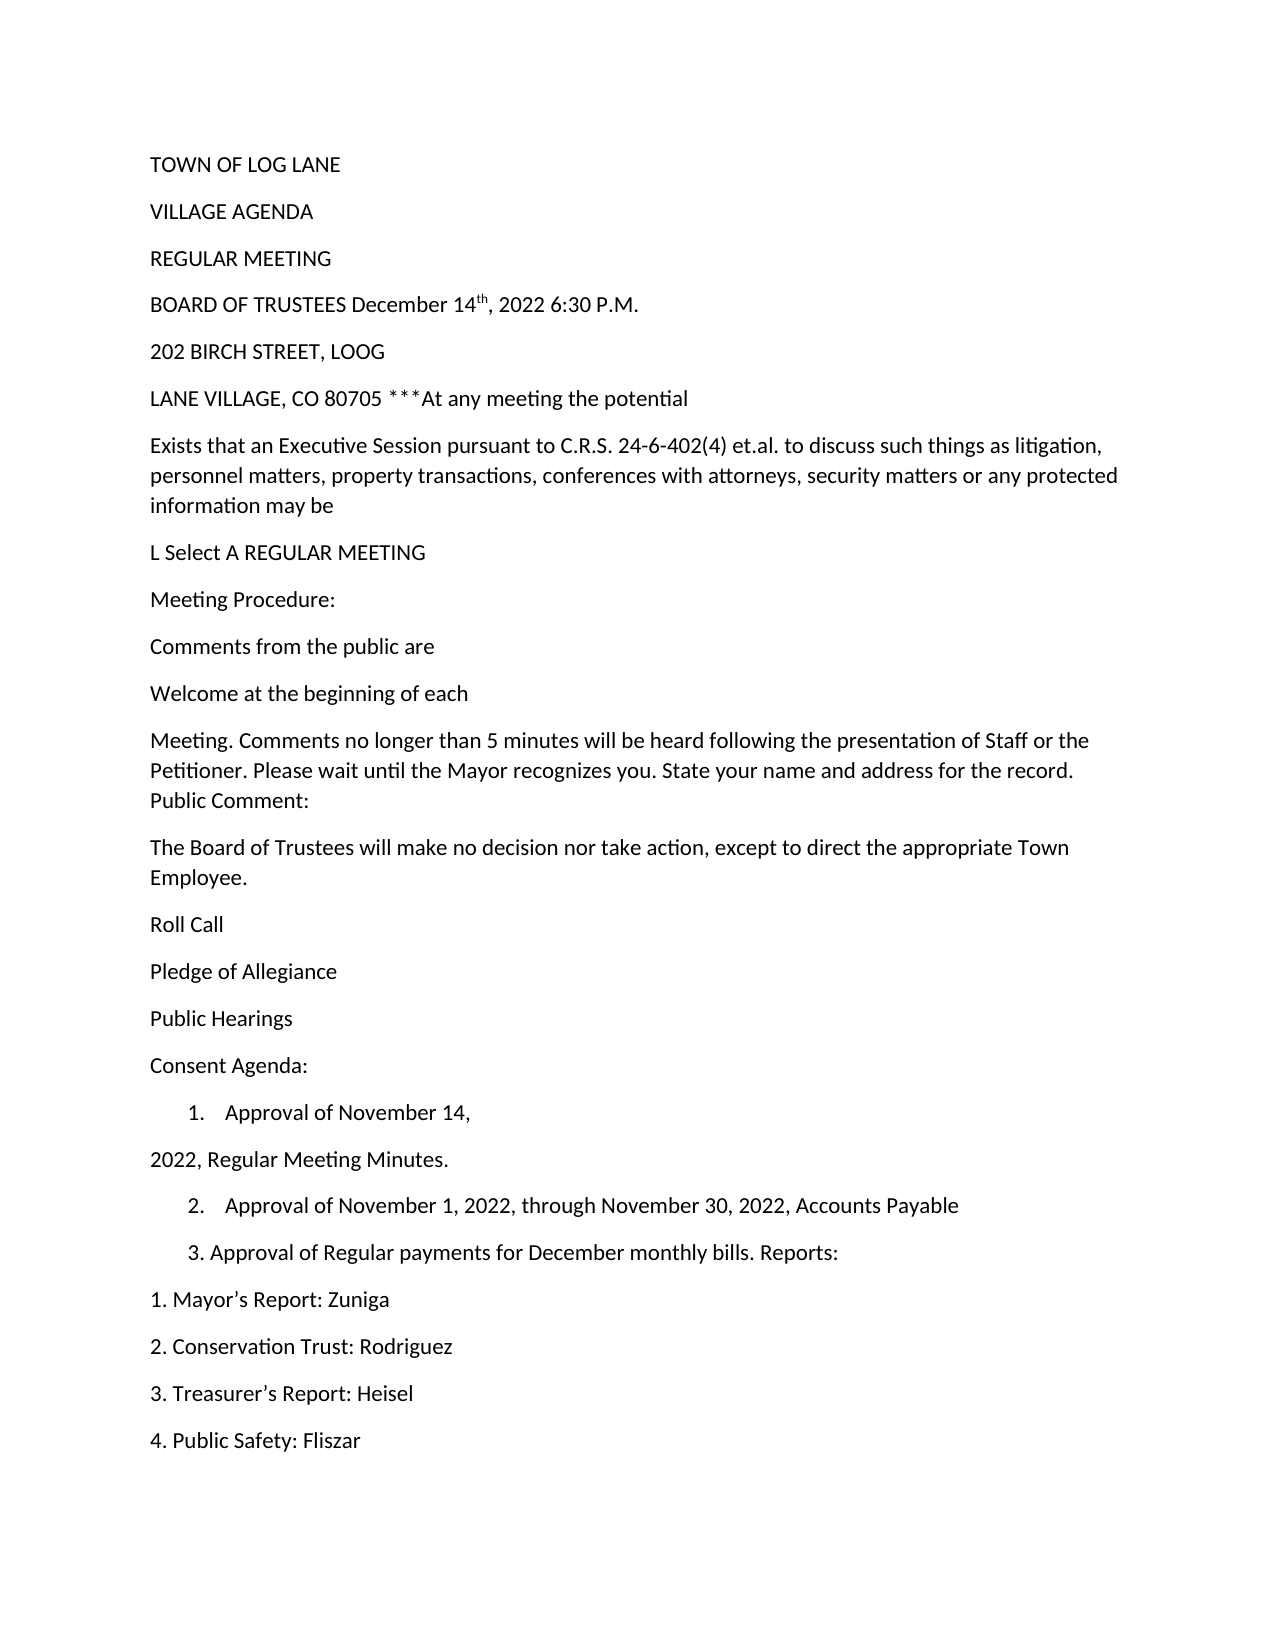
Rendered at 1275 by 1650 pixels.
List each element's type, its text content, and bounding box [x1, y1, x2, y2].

text Comments from the public are [150, 632, 1125, 660]
text 3. Treasurer’s Report: Heisel [150, 1379, 1125, 1407]
list Approval of November 14, [187, 1098, 1125, 1126]
text 1. Mayor’s Report: Zuniga [150, 1285, 1125, 1313]
text Welcome at the beginning of each [150, 679, 1125, 707]
text LANE VILLAGE, CO 80705 ***At any meeting the potential [150, 384, 1125, 412]
text BOARD OF TRUSTEES December 14th, 2022 6:30 P.M. [150, 291, 1125, 319]
text Roll Call [150, 910, 1125, 938]
text 202 BIRCH STREET, LOOG [150, 337, 1125, 366]
text Consent Agenda: [150, 1051, 1125, 1079]
text L Select A REGULAR MEETING [150, 538, 1125, 567]
text 2. Conservation Trust: Rodriguez [150, 1332, 1125, 1360]
text The Board of Trustees will make no decision nor take action, except to direct the appropriate Town Employee. [150, 833, 1125, 892]
text REGULAR MEETING [150, 244, 1125, 272]
text TOWN OF LOG LANE [150, 150, 1125, 178]
text Pledge of Allegiance [150, 957, 1125, 985]
text 2022, Regular Meeting Minutes. [150, 1145, 1125, 1173]
text Meeting. Comments no longer than 5 minutes will be heard following the presentation of Staff or the Petitioner. Please wait until the Mayor recognizes you. State your name and address for the record. Public Comment: [150, 726, 1125, 814]
text Public Hearings [150, 1004, 1125, 1032]
list Approval of November 1, 2022, through November 30, 2022, Accounts Payable [187, 1192, 1125, 1220]
text 4. Public Safety: Fliszar [150, 1426, 1125, 1454]
text 3. Approval of Regular payments for December monthly bills. Reports: [187, 1238, 1125, 1267]
text VILLAGE AGENDA [150, 197, 1125, 225]
text Meeting Procedure: [150, 585, 1125, 613]
text Exists that an Executive Session pursuant to C.R.S. 24-6-402(4) et.al. to discuss such things as litigation, personnel matters, property transactions, conferences with attorneys, security matters or any protected information may be [150, 431, 1125, 520]
